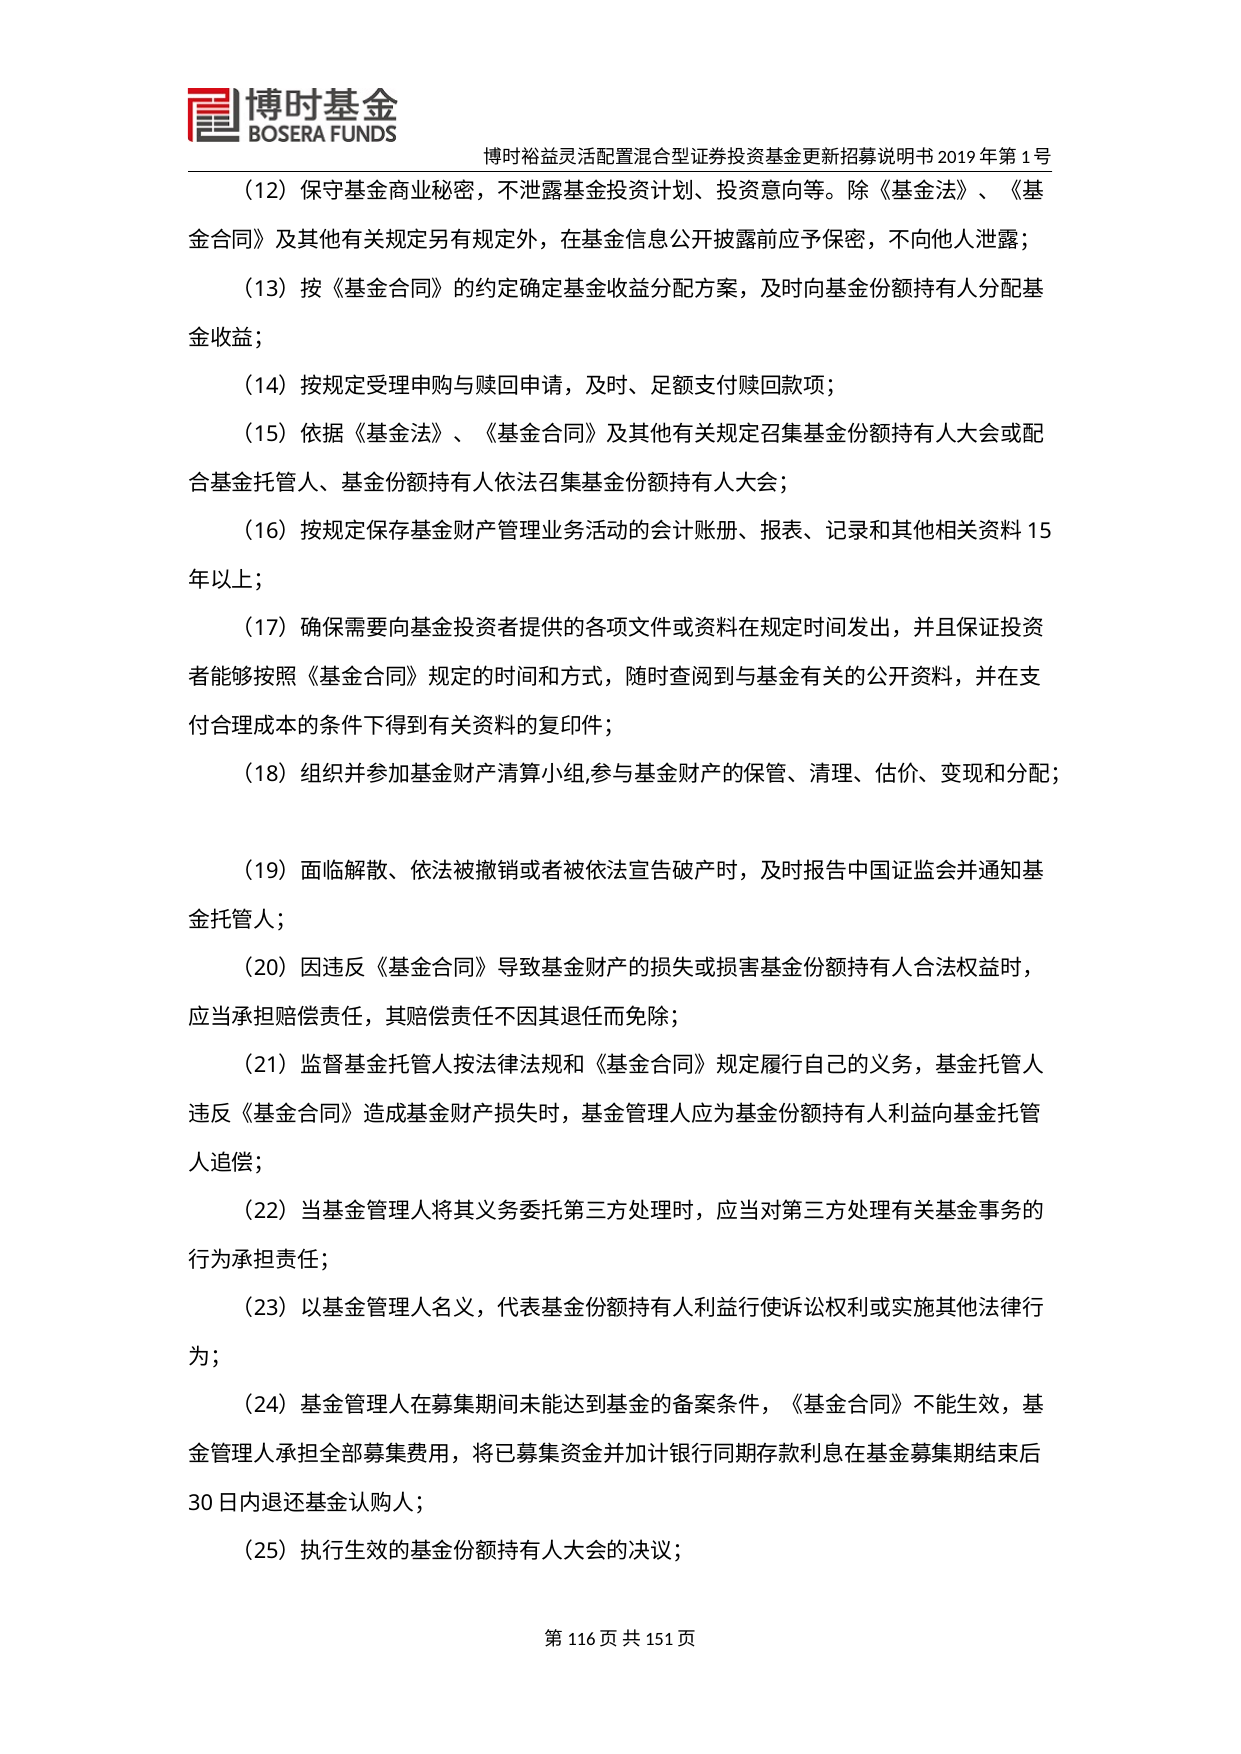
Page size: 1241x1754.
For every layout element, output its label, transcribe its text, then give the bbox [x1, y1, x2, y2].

text （13）按《基金合同》的约定确定基金收益分配方案，及时向基金份额持有人分配基金收益； [188, 270, 1052, 352]
text （23）以基金管理人名义，代表基金份额持有人利益行使诉讼权利或实施其他法律行为； [188, 1290, 1052, 1371]
text （19）面临解散、依法被撤销或者被依法宣告破产时，及时报告中国证监会并通知基金托管人； [188, 853, 1052, 934]
text （16）按规定保存基金财产管理业务活动的会计账册、报表、记录和其他相关资料15年以上； [188, 513, 1052, 594]
text （21）监督基金托管人按法律法规和《基金合同》规定履行自己的义务，基金托管人违反《基金合同》造成基金财产损失时，基金管理人应为基金份额持有人利益向基金托管人追偿； [188, 1047, 1052, 1177]
picture [187, 88, 398, 142]
text （18）组织并参加基金财产清算小组,参与基金财产的保管、清理、估价、变现和分配； [188, 756, 1052, 837]
text （15）依据《基金法》、《基金合同》及其他有关规定召集基金份额持有人大会或配合基金托管人、基金份额持有人依法召集基金份额持有人大会； [188, 416, 1052, 497]
text （17）确保需要向基金投资者提供的各项文件或资料在规定时间发出，并且保证投资者能够按照《基金合同》规定的时间和方式，随时查阅到与基金有关的公开资料，并在支付合理成本的条件下得到有关资料的复印件； [188, 610, 1052, 740]
text （25）执行生效的基金份额持有人大会的决议； [188, 1533, 1052, 1565]
text （20）因违反《基金合同》导致基金财产的损失或损害基金份额持有人合法权益时，应当承担赔偿责任，其赔偿责任不因其退任而免除； [188, 950, 1052, 1031]
text （12）保守基金商业秘密，不泄露基金投资计划、投资意向等。除《基金法》、《基金合同》及其他有关规定另有规定外，在基金信息公开披露前应予保密，不向他人泄露； [188, 173, 1052, 254]
text （22）当基金管理人将其义务委托第三方处理时，应当对第三方处理有关基金事务的行为承担责任； [188, 1193, 1052, 1274]
text （24）基金管理人在募集期间未能达到基金的备案条件，《基金合同》不能生效，基金管理人承担全部募集费用，将已募集资金并加计银行同期存款利息在基金募集期结束后30日内退还基金认购人； [188, 1387, 1052, 1517]
text （14）按规定受理申购与赎回申请，及时、足额支付赎回款项； [188, 367, 1052, 400]
